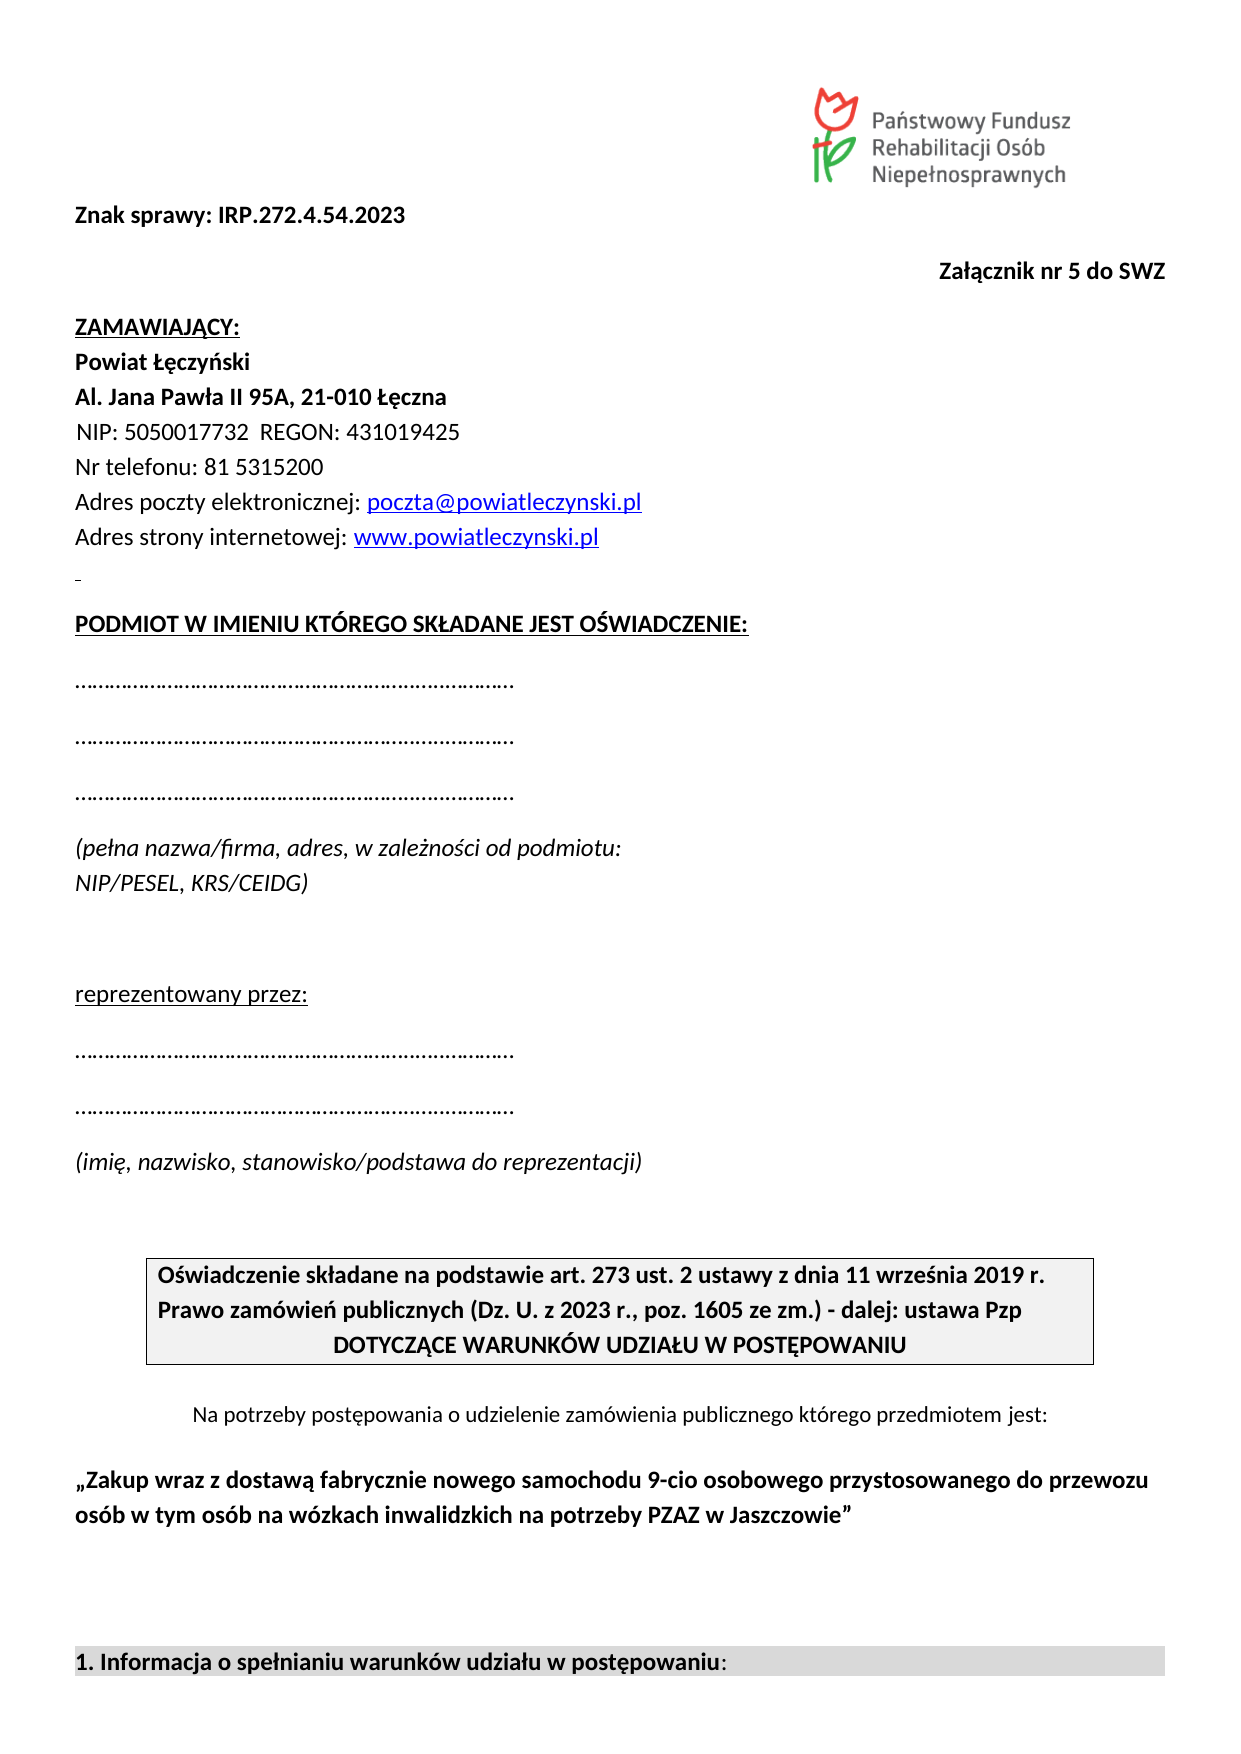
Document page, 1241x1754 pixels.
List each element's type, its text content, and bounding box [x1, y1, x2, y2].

text reprezentowany przez: [75, 979, 1165, 1009]
text (imię, nazwisko, stanowisko/podstawa do reprezentacji) [75, 1146, 1165, 1177]
text PODMIOT W IMIENIU KTÓREGO SKŁADANE JEST OŚWIADCZENIE: [75, 609, 1165, 639]
picture [812, 73, 1071, 199]
table_header Oświadczenie składane na podstawie art. 273 ust. 2 ustawy z dnia 11 września 2019 r. Prawo zamówień publicznych (Dz. U. z 2023 r., poz. 1605 ze zm.) - dalej: ustawa Pzp DOTYCZĄCE WARUNKÓW UDZIAŁU W POSTĘPOWANIU [147, 1259, 1093, 1364]
text …………………………………………………..…..………… [75, 720, 723, 751]
text …………………………………………………..…..………… [75, 776, 723, 807]
text (pełna nazwa/firma, adres, w zależności od podmiotu: NIP/PESEL, KRS/CEIDG) [75, 832, 693, 897]
text Na potrzeby postępowania o udzielenie zamówienia publicznego którego przedmiotem jest: [75, 1400, 1165, 1460]
text …………………………………………………..…..………… [75, 664, 723, 695]
text 1. Informacja o spełnianiu warunków udziału w postępowaniu: [75, 1646, 1165, 1676]
text Nr telefonu: 81 5315200 [75, 451, 1165, 481]
text „Zakup wraz z dostawą fabrycznie nowego samochodu 9-cio osobowego przystosowanego do przewozu osób w tym osób na wózkach inwalidzkich na potrzeby PZAZ w Jaszczowie” [75, 1464, 1165, 1529]
text …………………………………………………..…..………… [75, 1090, 723, 1121]
text Znak sprawy: IRP.272.4.54.2023 [75, 199, 1165, 229]
text ZAMAWIAJĄCY: [75, 311, 1165, 341]
text Powiat Łęczyński Al. Jana Pawła II 95A, 21-010 Łęczna [75, 346, 1165, 411]
text …………………………………………………..…..………… [75, 1034, 723, 1065]
text Załącznik nr 5 do SWZ [75, 255, 1165, 285]
text Adres strony internetowej: www.powiatleczynski.pl [75, 521, 1165, 551]
text Adres poczty elektronicznej: poczta@powiatleczynski.pl [75, 486, 1165, 516]
text NIP: 5050017732 REGON: 431019425 [60, 416, 1165, 446]
